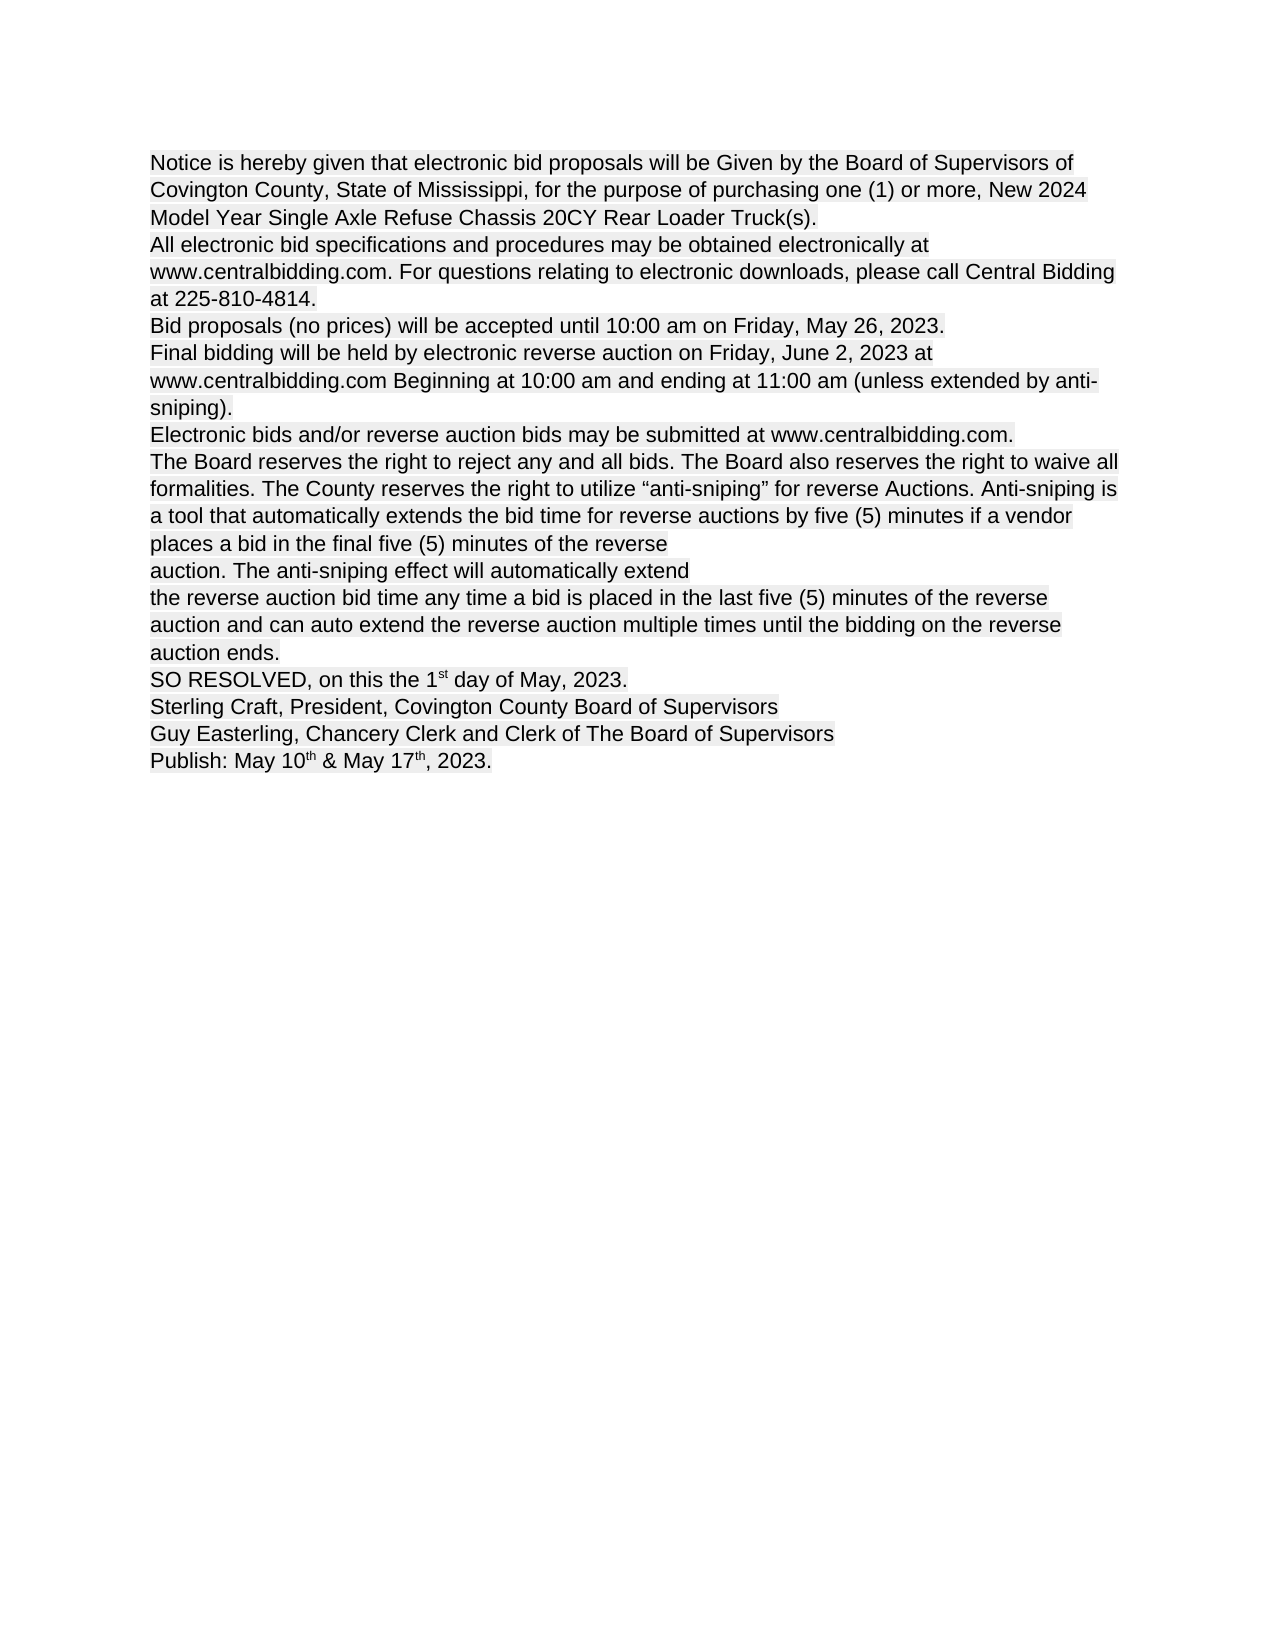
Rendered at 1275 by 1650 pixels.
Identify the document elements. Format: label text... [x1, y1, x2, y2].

text Notice is hereby given that electronic bid proposals will be Given by the Board of Supervisors of Covington County, State of Mississippi, for the purpose of purchasing one (1) or more, New 2024 Model Year Single Axle Refuse Chassis 20CY Rear Loader Truck(s). All electronic bid specifications and procedures may be obtained electronically at www.centralbidding.com. For questions relating to electronic downloads, please call Central Bidding at 225-810-4814. Bid proposals (no prices) will be accepted until 10:00 am on Friday, May 26, 2023. Final bidding will be held by electronic reverse auction on Friday, June 2, 2023 at www.centralbidding.com Beginning at 10:00 am and ending at 11:00 am (unless extended by anti-sniping). Electronic bids and/or reverse auction bids may be submitted at www.centralbidding.com. The Board reserves the right to reject any and all bids. The Board also reserves the right to waive all formalities. The County reserves the right to utilize “anti-sniping” for reverse Auctions. Anti-sniping is a tool that automatically extends the bid time for reverse auctions by five (5) minutes if a vendor places a bid in the final five (5) minutes of the reverse auction. The anti-sniping effect will automatically extend the reverse auction bid time any time a bid is placed in the last five (5) minutes of the reverse auction and can auto extend the reverse auction multiple times until the bidding on the reverse auction ends. SO RESOLVED, on this the 1st day of May, 2023. Sterling Craft, President, Covington County Board of Supervisors Guy Easterling, Chancery Clerk and Clerk of The Board of Supervisors Publish: May 10th & May 17th, 2023. [150, 150, 1125, 773]
